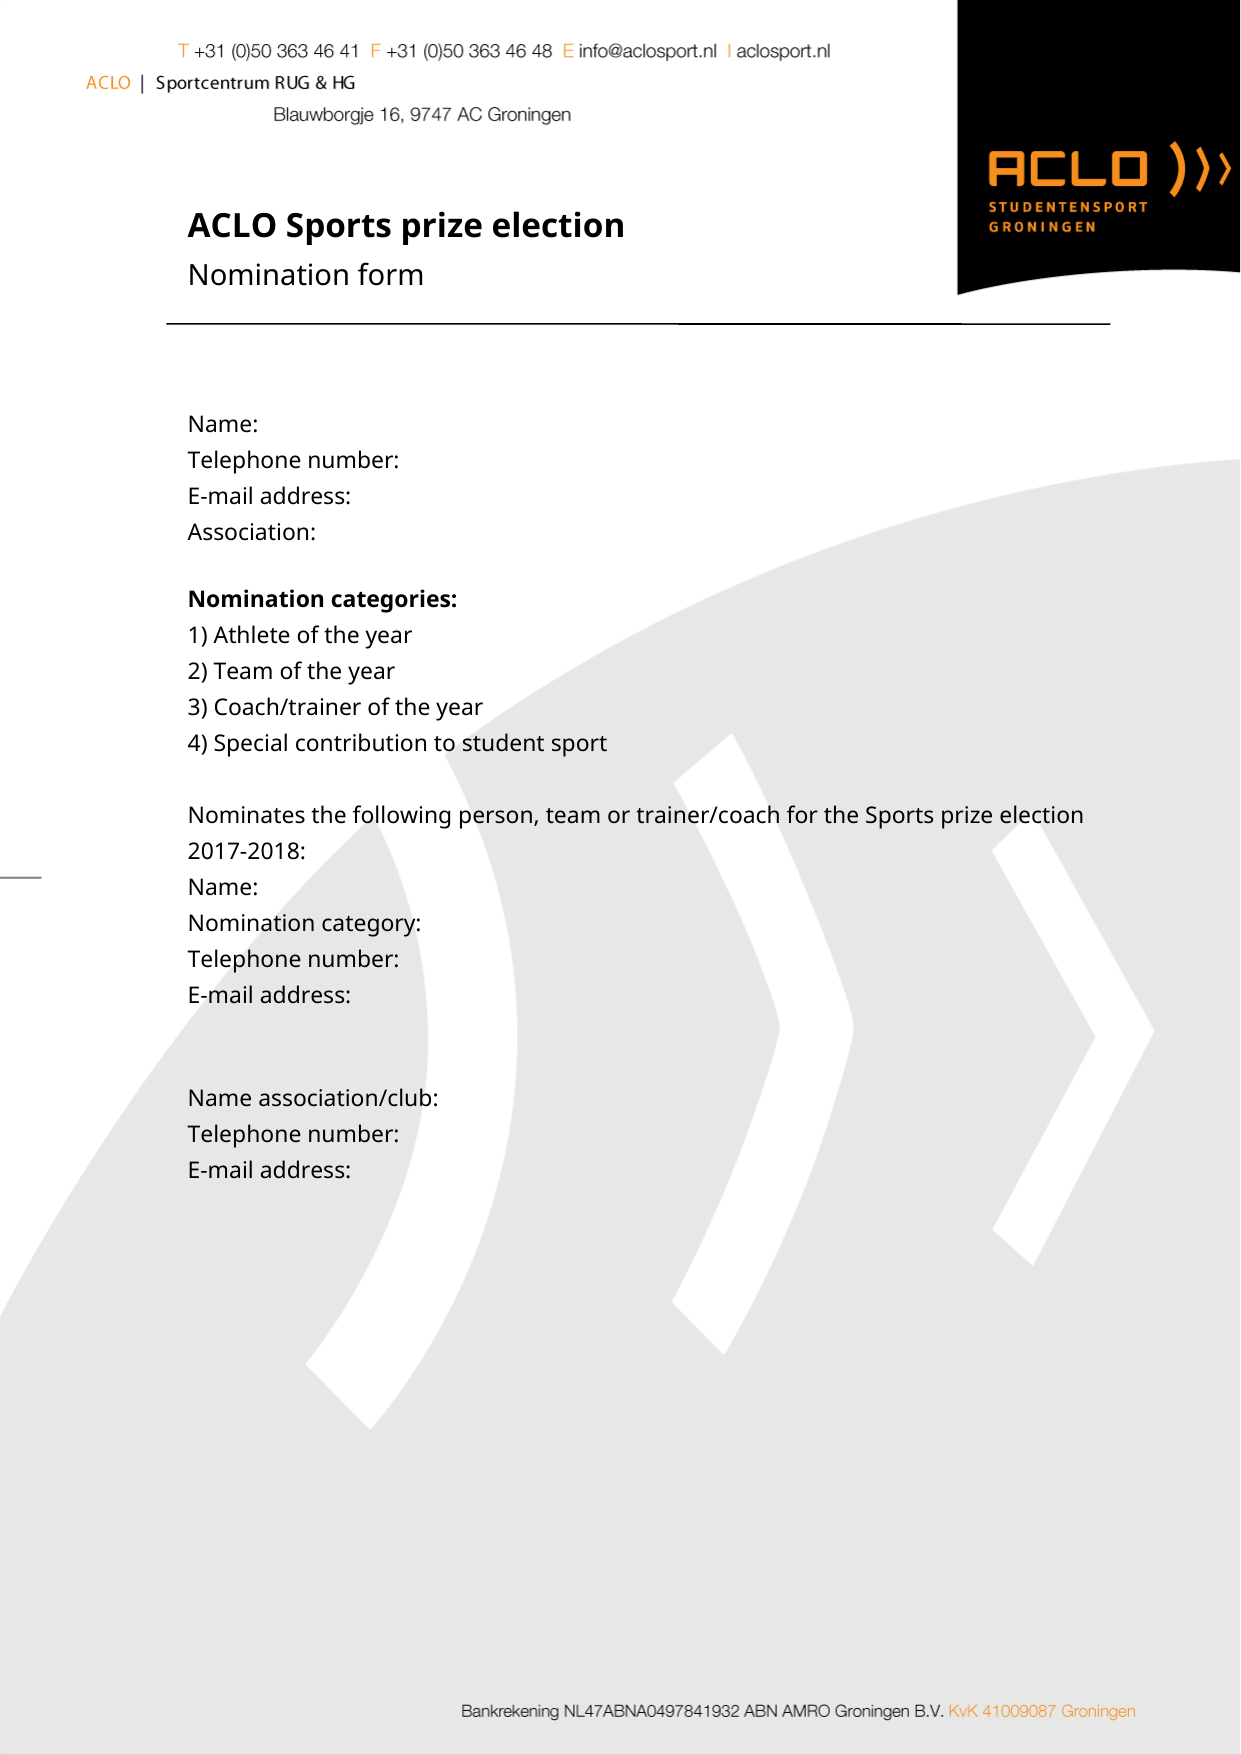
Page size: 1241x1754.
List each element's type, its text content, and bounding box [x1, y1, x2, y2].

text E-mail address: [187, 1154, 1123, 1185]
text Nomination categories: [187, 583, 1123, 614]
text 3) Coach/trainer of the year [187, 691, 1123, 722]
text Nominates the following person, team or trainer/coach for the Sports prize election 2017-2018: [187, 799, 1123, 866]
text Name: Nomination category: [187, 871, 1123, 938]
picture [0, 0, 1241, 1754]
text ACLO Sports prize election [187, 202, 1123, 248]
text Name association/club: Telephone number: [187, 1082, 1123, 1149]
text 2) Team of the year [187, 655, 1123, 686]
text E-mail address: Association: [187, 480, 1123, 579]
text Telephone number: [187, 943, 1123, 974]
text E-mail address: [187, 978, 1123, 1042]
text Nomination form [187, 254, 1123, 294]
text Name: [187, 408, 1123, 439]
text Telephone number: [187, 444, 1123, 475]
text 4) Special contribution to student sport [187, 727, 1123, 758]
text 1) Athlete of the year [187, 619, 1123, 650]
